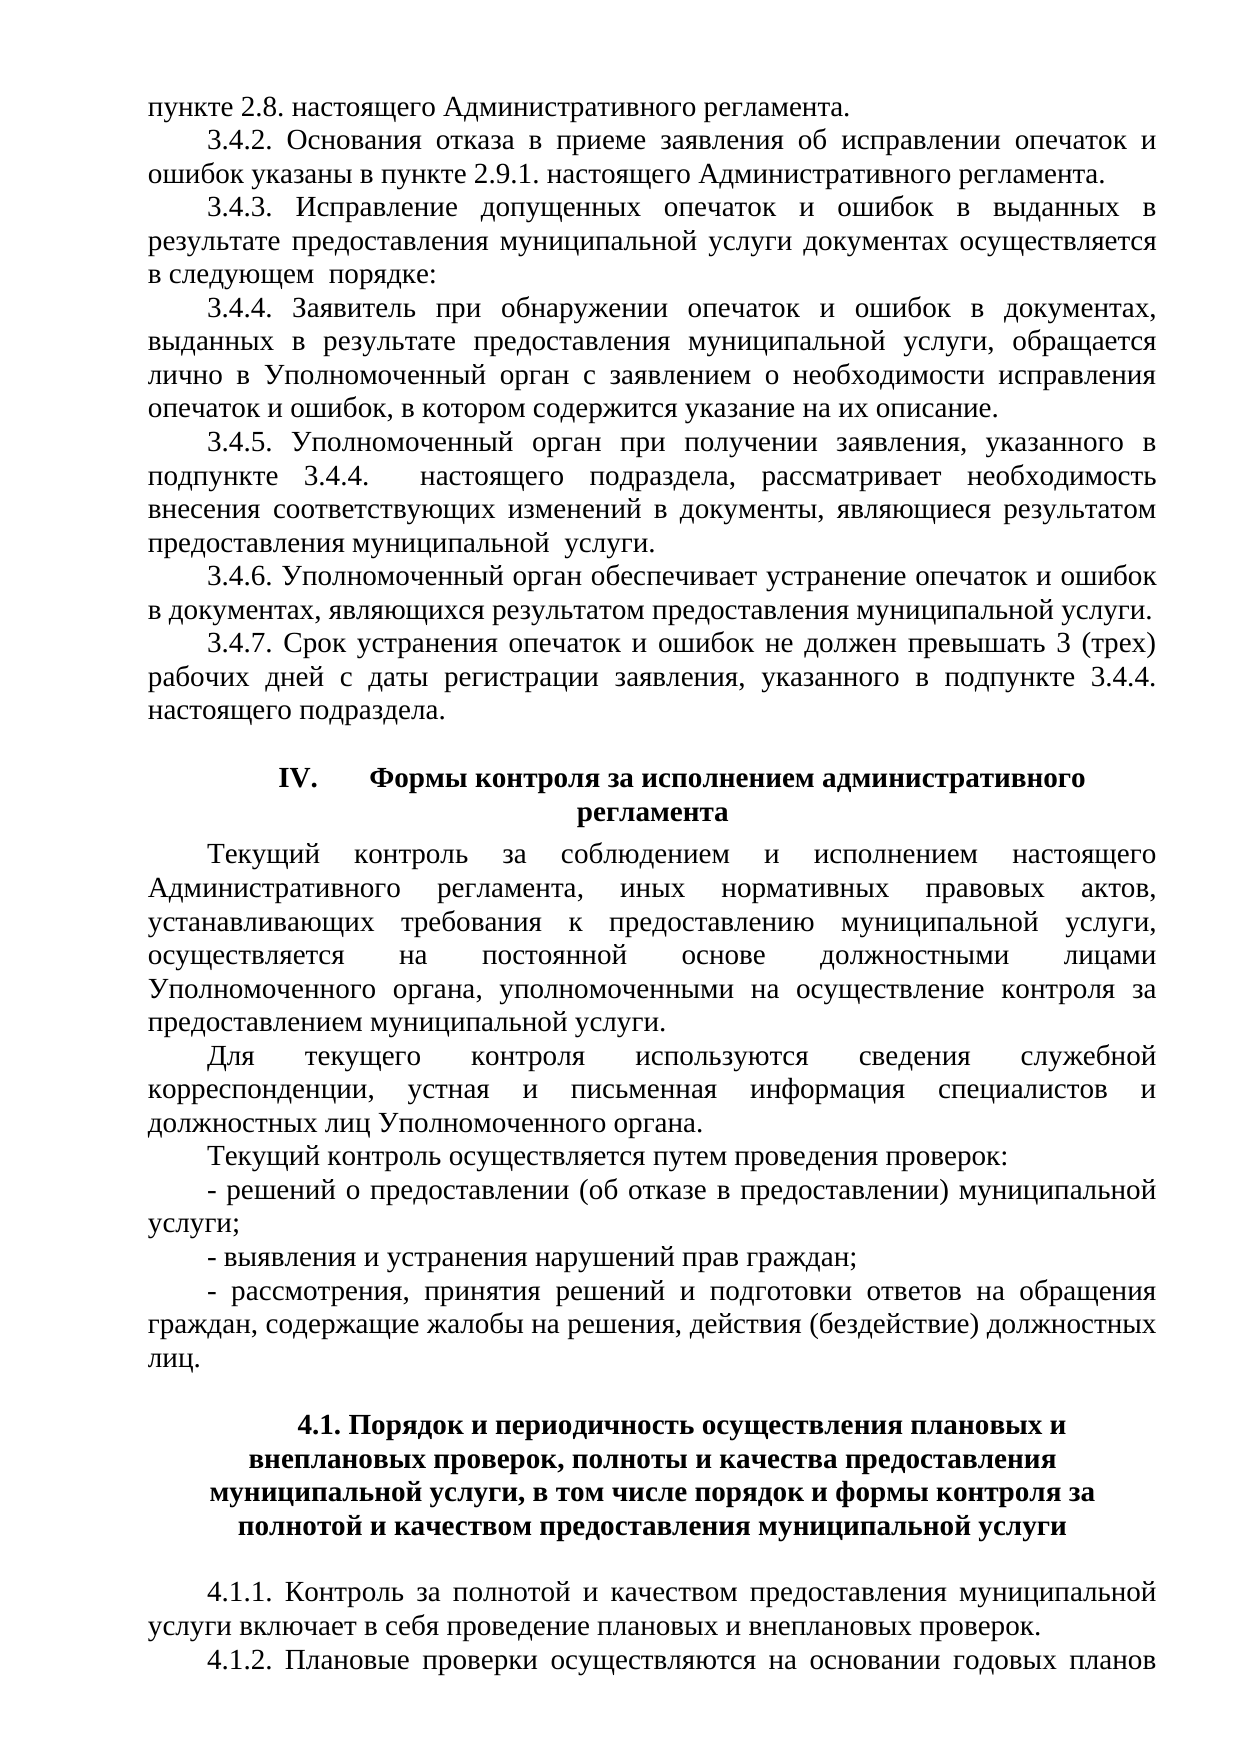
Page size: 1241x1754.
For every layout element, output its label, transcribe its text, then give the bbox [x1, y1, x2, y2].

subtitle Формы контроля за исполнением административного регламента [148, 760, 1157, 827]
list 3.4.5. Уполномоченный орган при получении заявления, указанного в подпункте 3.4.4. настоящего подраздела, рассматривает необходимость внесения соответствующих изменений в документы, являющиеся результатом предоставления муниципальной услуги. [148, 424, 1157, 558]
list 3.4.7. Срок устранения опечаток и ошибок не должен превышать 3 (трех) рабочих дней с даты регистрации заявления, указанного в подпункте 3.4.4. настоящего подраздела. [148, 625, 1157, 726]
text - рассмотрения, принятия решений и подготовки ответов на обращения граждан, содержащие жалобы на решения, действия (бездействие) должностных лиц. [148, 1273, 1157, 1373]
list 4.1.1. Контроль за полнотой и качеством предоставления муниципальной услуги включает в себя проведение плановых и внеплановых проверок. [148, 1574, 1157, 1642]
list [148, 1642, 1157, 1675]
list 3.4.6. Уполномоченный орган обеспечивает устранение опечаток и ошибок в документах, являющихся результатом предоставления муниципальной услуги. [148, 558, 1157, 625]
text - выявления и устранения нарушений прав граждан; [148, 1239, 1157, 1273]
list 3.4.3. Исправление допущенных опечаток и ошибок в выданных в результате предоставления муниципальной услуги документах осуществляется в следующем порядке: [148, 189, 1157, 290]
text Для текущего контроля используются сведения служебной корреспонденции, устная и письменная информация специалистов и должностных лиц Уполномоченного органа. [148, 1038, 1157, 1138]
text - решений о предоставлении (об отказе в предоставлении) муниципальной услуги; [148, 1172, 1157, 1239]
list 3.4.4. Заявитель при обнаружении опечаток и ошибок в документах, выданных в результате предоставления муниципальной услуги, обращается лично в Уполномоченный орган с заявлением о необходимости исправления опечаток и ошибок, в котором содержится указание на их описание. [148, 290, 1157, 424]
list 3.4.2. Основания отказа в приеме заявления об исправлении опечаток и ошибок указаны в пункте 2.9.1. настоящего Административного регламента. [148, 122, 1157, 189]
subtitle 4.1. Порядок и периодичность осуществления плановых и внеплановых проверок, полноты и качества предоставления муниципальной услуги, в том числе порядок и формы контроля за полнотой и качеством предоставления муниципальной услуги [148, 1407, 1157, 1541]
list Текущий контроль за соблюдением и исполнением настоящего Административного регламента, иных нормативных правовых актов, устанавливающих требования к предоставлению муниципальной услуги, осуществляется на постоянной основе должностными лицами Уполномоченного органа, уполномоченными на осуществление контроля за предоставлением муниципальной услуги. [148, 837, 1157, 1038]
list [148, 89, 1157, 122]
text Текущий контроль осуществляется путем проведения проверок: [148, 1138, 1157, 1172]
